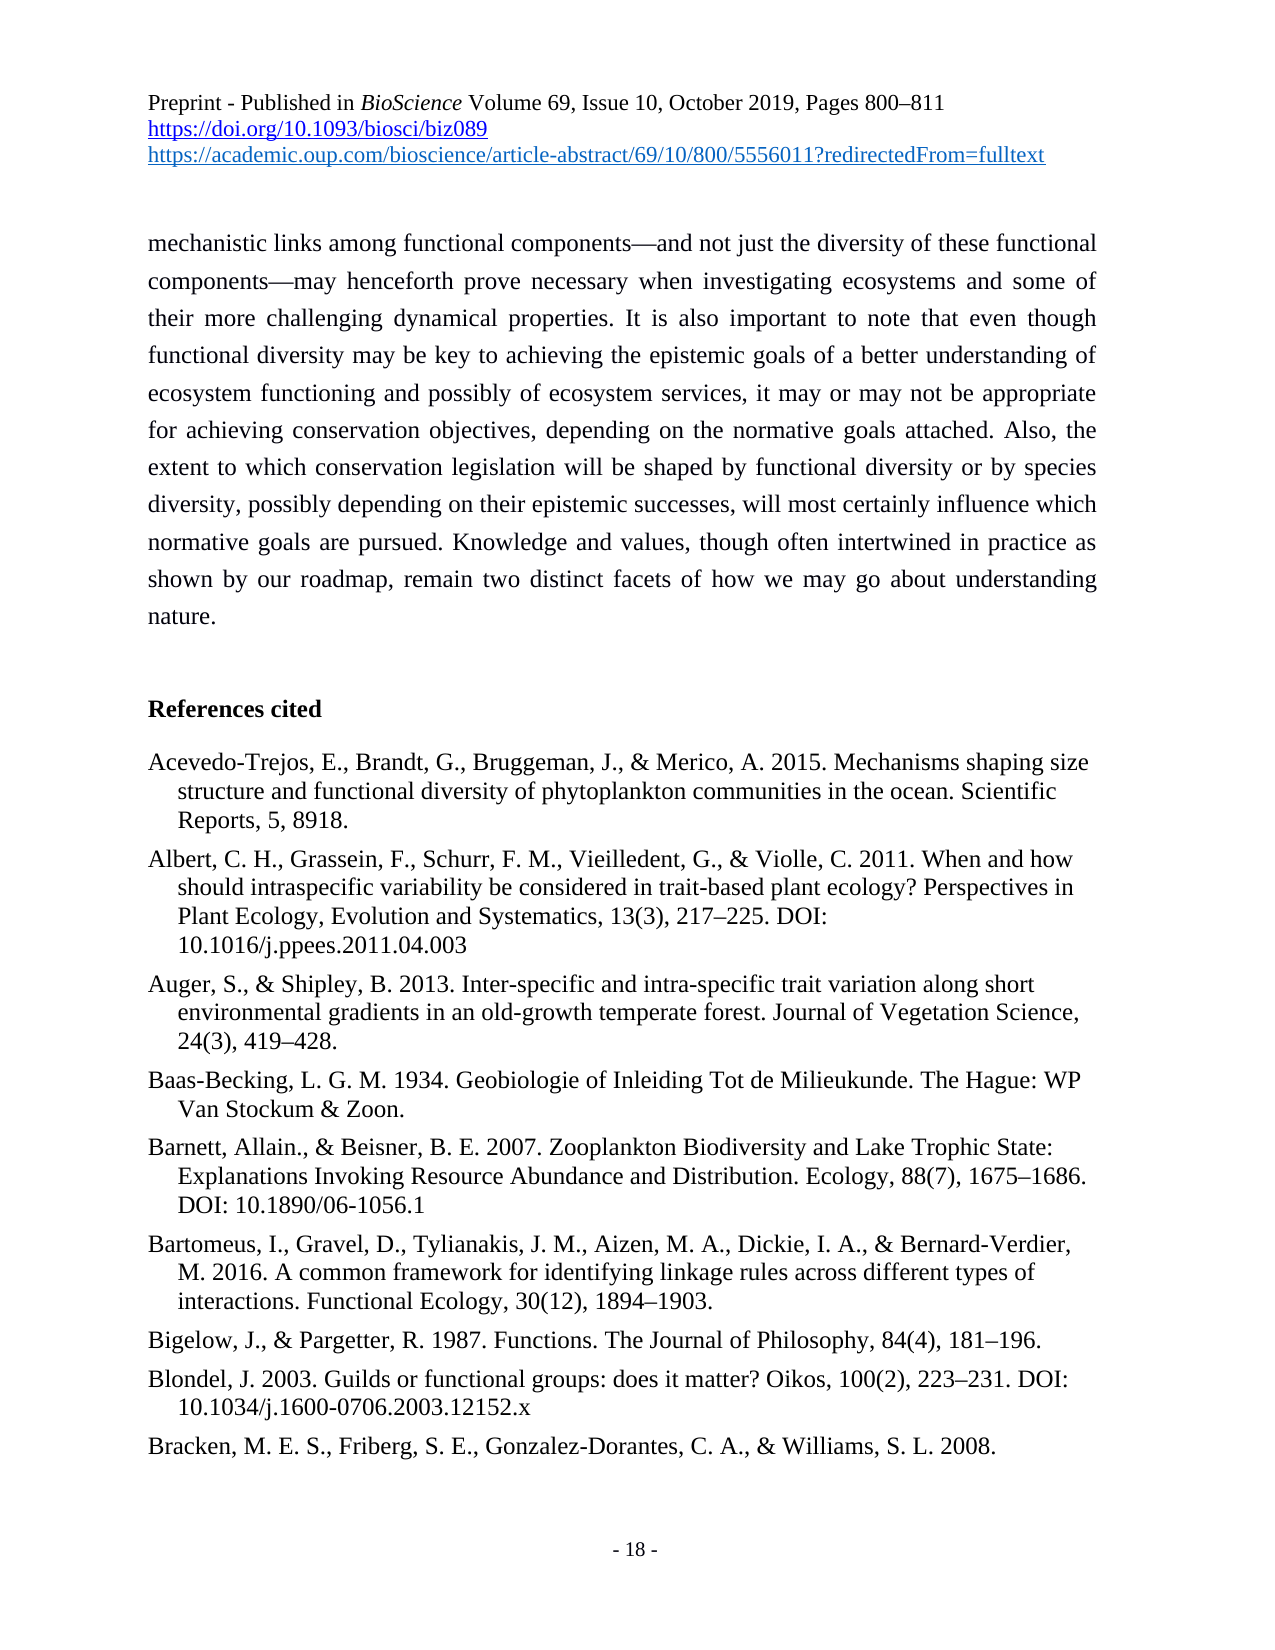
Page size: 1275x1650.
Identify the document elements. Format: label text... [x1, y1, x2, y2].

text Bartomeus, I., Gravel, D., Tylianakis, J. M., Aizen, M. A., Dickie, I. A., & Bernard-Verdier, M. 2016. A common framework for identifying linkage rules across different types of interactions. Functional Ecology, 30(12), 1894–1903. [148, 1229, 1098, 1315]
text Auger, S., & Shipley, B. 2013. Inter-specific and intra-specific trait variation along short environmental gradients in an old-growth temperate forest. Journal of Vegetation Science, 24(3), 419–428. [148, 969, 1098, 1055]
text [148, 1431, 1098, 1460]
text Blondel, J. 2003. Guilds or functional groups: does it matter? Oikos, 100(2), 223–231. DOI: 10.1034/j.1600-0706.2003.12152.x [148, 1364, 1098, 1421]
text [148, 228, 1098, 630]
text Barnett, Allain., & Beisner, B. E. 2007. Zooplankton Biodiversity and Lake Trophic State: Explanations Invoking Resource Abundance and Distribution. Ecology, 88(7), 1675–1686. DOI: 10.1890/06-1056.1 [148, 1132, 1098, 1219]
text References cited [148, 694, 1098, 723]
text Albert, C. H., Grassein, F., Schurr, F. M., Vieilledent, G., & Violle, C. 2011. When and how should intraspecific variability be considered in trait-based plant ecology? Perspectives in Plant Ecology, Evolution and Systematics, 13(3), 217–225. DOI: 10.1016/j.ppees.2011.04.003 [148, 844, 1098, 959]
text Baas-Becking, L. G. M. 1934. Geobiologie of Inleiding Tot de Milieukunde. The Hague: WP Van Stockum & Zoon. [148, 1065, 1098, 1122]
text Bigelow, J., & Pargetter, R. 1987. Functions. The Journal of Philosophy, 84(4), 181–196. [148, 1325, 1098, 1354]
text Acevedo-Trejos, E., Brandt, G., Bruggeman, J., & Merico, A. 2015. Mechanisms shaping size structure and functional diversity of phytoplankton communities in the ocean. Scientific Reports, 5, 8918. [148, 747, 1098, 834]
